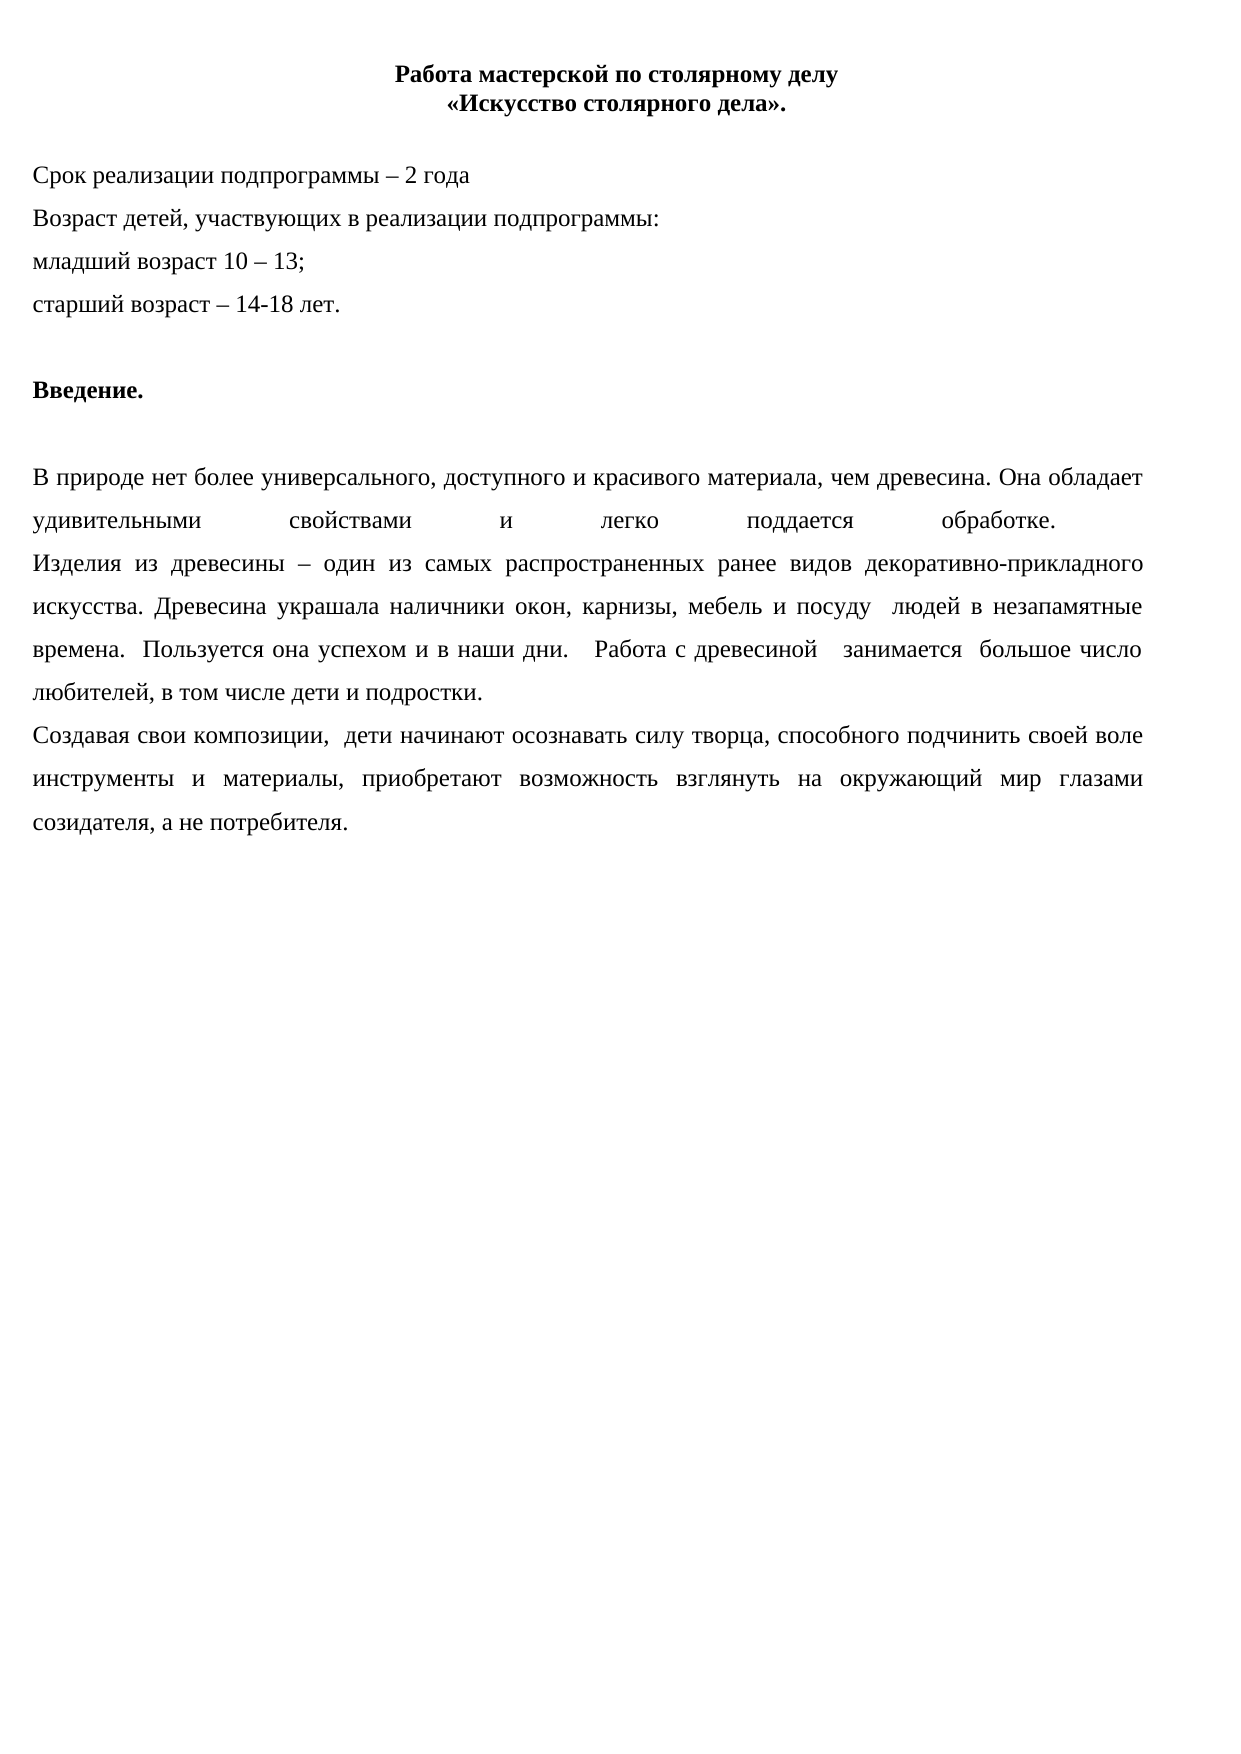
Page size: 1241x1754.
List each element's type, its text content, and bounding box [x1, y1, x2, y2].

text Срок реализации подпрограммы – 2 года [32, 160, 1144, 188]
text Создавая свои композиции, дети начинают осознавать силу творца, способного подчинить своей воле инструменты и материалы, приобретают возможность взглянуть на окружающий мир глазами созидателя, а не потребителя. [32, 720, 1144, 835]
text старший возраст – 14-18 лет. [32, 289, 1144, 318]
text В природе нет более универсального, доступного и красивого материала, чем древесина. Она обладает удивительными свойствами и легко поддается обработке. Изделия из древесины – один из самых распространенных ранее видов декоративно-прикладного искусства. Древесина украшала наличники окон, карнизы, мебель и посуду людей в незапамятные времена. Пользуется она успехом и в наши дни. Работа с древесиной занимается большое число любителей, в том числе дети и подростки. [32, 462, 1144, 706]
text младший возраст 10 – 13; [32, 246, 1144, 275]
text Работа мастерской по столярному делу [89, 59, 1144, 88]
text «Искусство столярного дела». [89, 88, 1144, 117]
text Введение. [32, 375, 1144, 404]
text Возраст детей, участвующих в реализации подпрограммы: [32, 203, 1144, 232]
